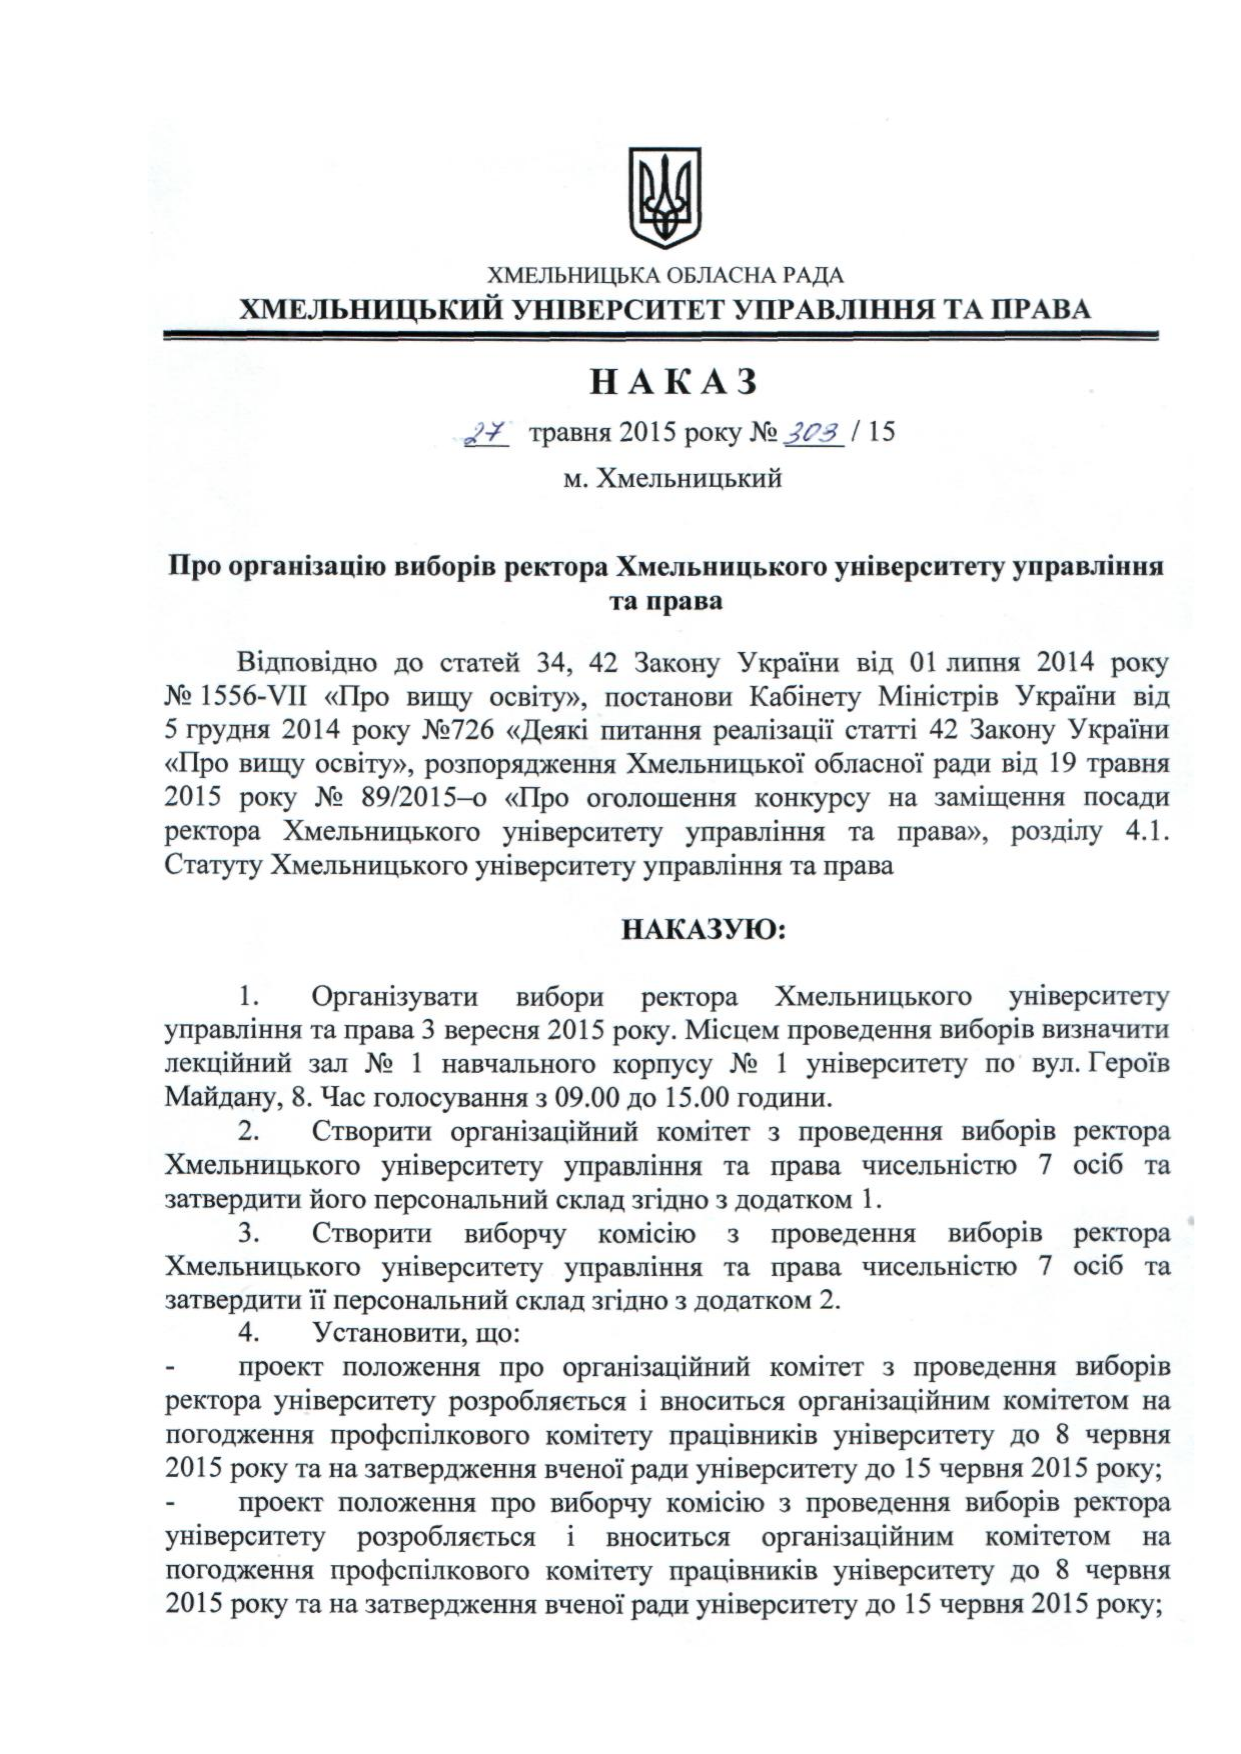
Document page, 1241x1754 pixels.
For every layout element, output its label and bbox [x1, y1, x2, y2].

picture [147, 117, 1195, 1647]
